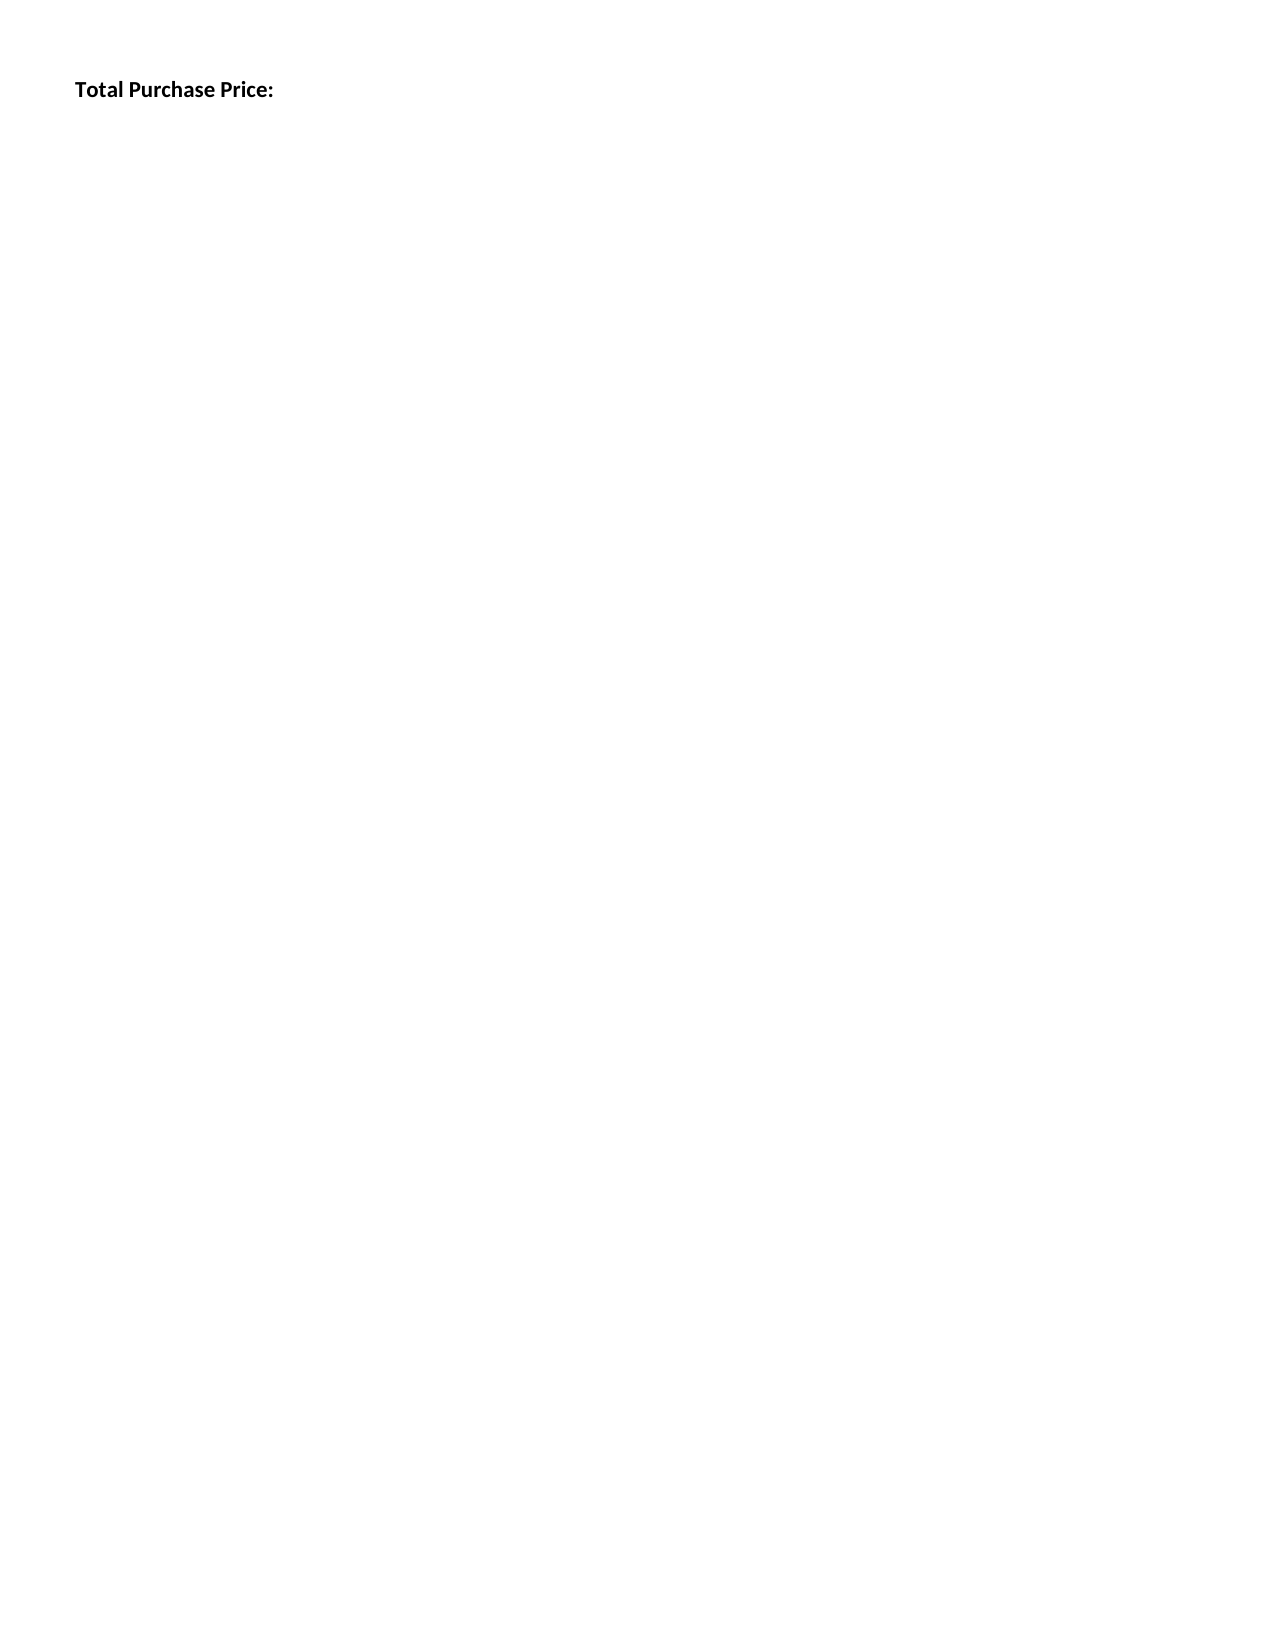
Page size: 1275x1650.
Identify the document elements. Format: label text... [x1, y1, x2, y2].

text Total Purchase Price: [75, 75, 1200, 103]
